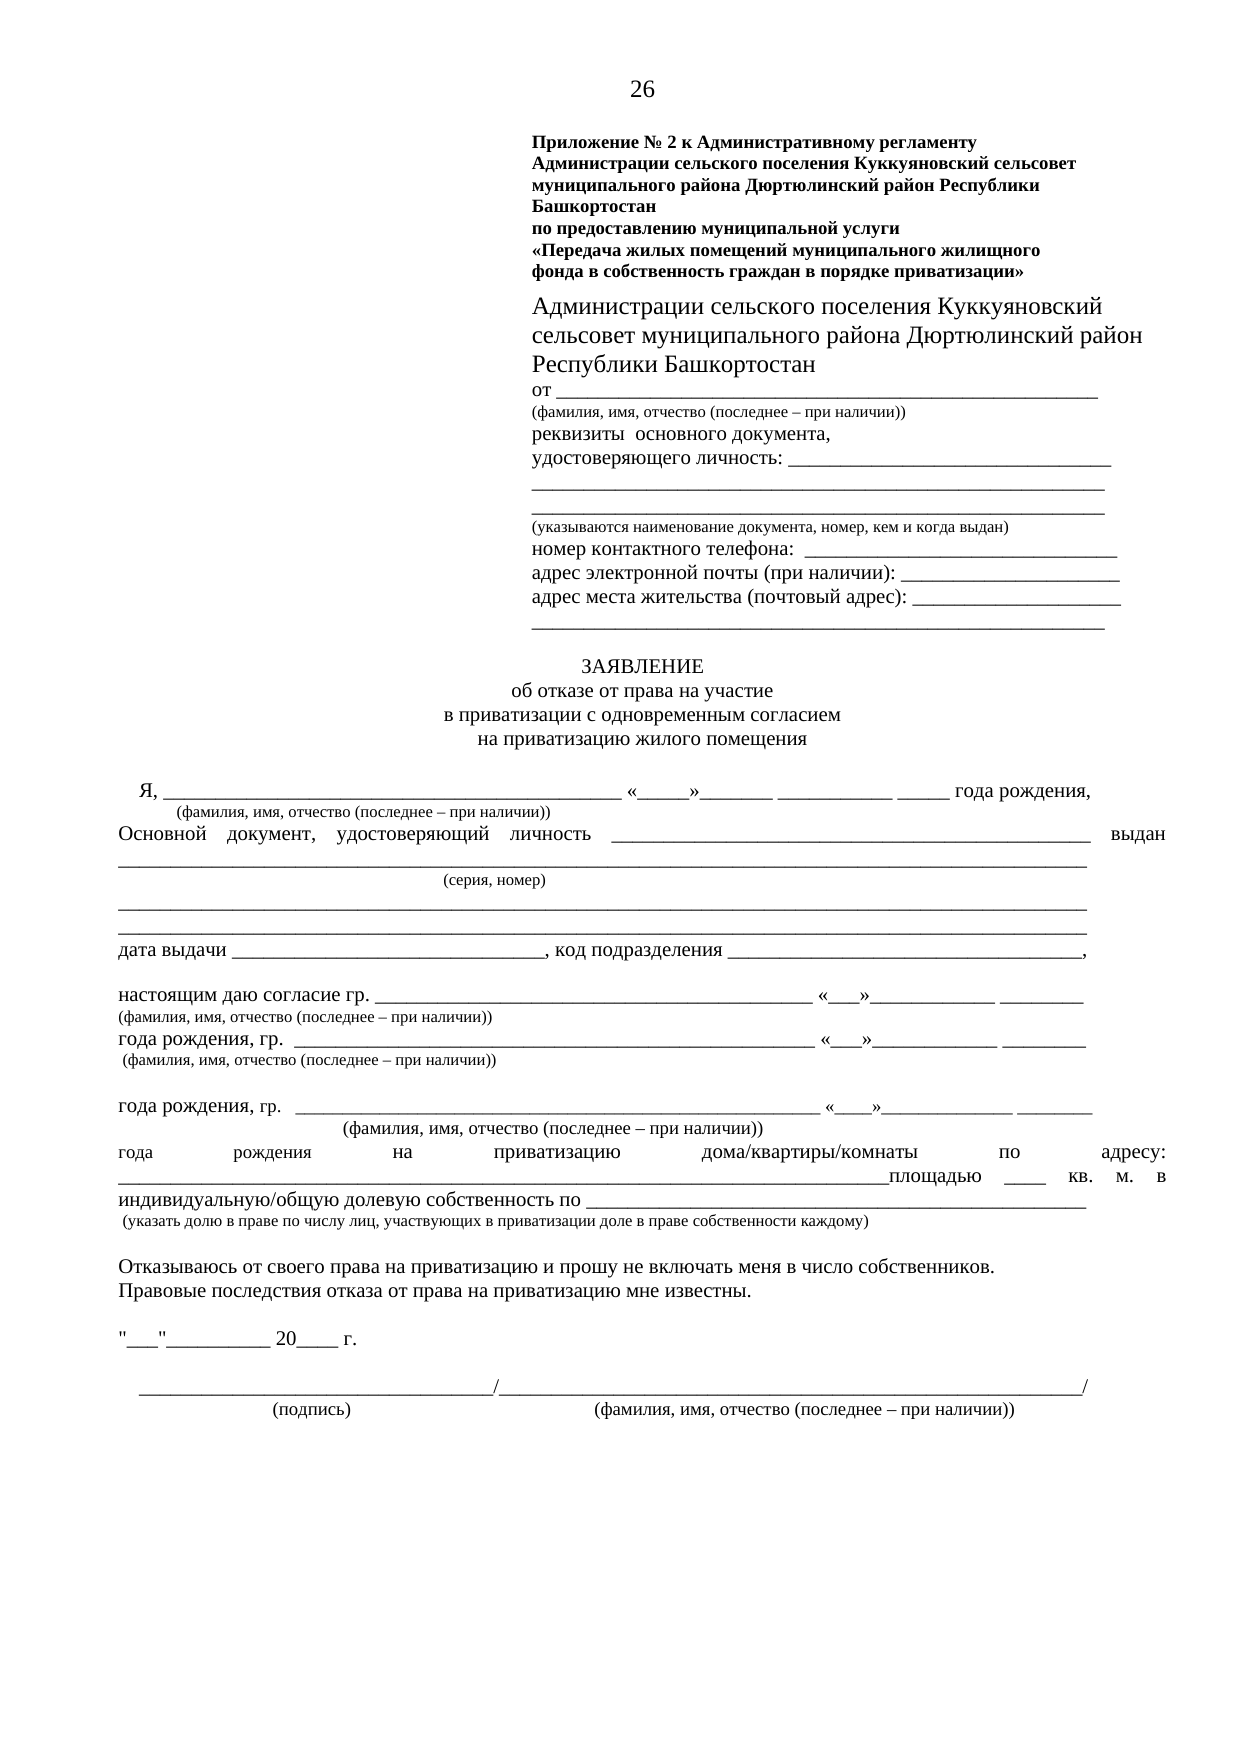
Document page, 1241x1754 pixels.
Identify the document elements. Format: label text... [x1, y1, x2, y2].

text года рождения на приватизацию дома/квартиры/комнаты по адресу: __________________________________________________________________________площадью ____ кв. м. в индивидуальную/общую долевую собственность по ________________________________________________ [118, 1138, 1167, 1211]
text _______________________________________________________ [532, 469, 1167, 493]
text по предоставлению муниципальной услуги [532, 217, 1167, 238]
text Я, ____________________________________________ «_____»_______ ___________ _____ года рождения, [118, 778, 1167, 802]
text (фамилия, имя, отчество (последнее – при наличии)) [118, 1050, 1167, 1069]
text _____________________________________________________________________________________________ [118, 889, 1167, 913]
text фонда в собственность граждан в порядке приватизации» [532, 260, 1167, 282]
text (серия, номер) [118, 869, 1167, 889]
text Администрации сельского поселения Куккуяновский сельсовет муниципального района Дюртюлинский район Республики Башкортостан [532, 152, 1167, 217]
text Основной документ, удостоверяющий личность ______________________________________________ выдан _____________________________________________________________________________________________ [118, 821, 1167, 869]
text настоящим даю согласие гр. __________________________________________ «___»____________ ________ [118, 982, 1167, 1006]
text адрес электронной почты (при наличии): _____________________ [532, 560, 1167, 584]
text (фамилия, имя, отчество (последнее – при наличии)) [532, 401, 1167, 421]
text «Передача жилых помещений муниципального жилищного [532, 238, 1167, 260]
text _____________________________________________________________________________________________ [118, 913, 1167, 937]
text года рождения, гр. __________________________________________________ «___»____________ ________ [118, 1026, 1167, 1050]
text номер контактного телефона: ______________________________ [532, 536, 1167, 560]
text ЗАЯВЛЕНИЕ [118, 654, 1167, 678]
text об отказе от права на участие [118, 678, 1167, 702]
text (указать долю в праве по числу лиц, участвующих в приватизации доле в праве собственности каждому) [118, 1211, 1167, 1230]
text Приложение № 2 к Административному регламенту [532, 131, 1167, 152]
text реквизиты основного документа, [532, 421, 1167, 445]
text _______________________________________________________ [532, 608, 1167, 632]
text года рождения, гр. ________________________________________________________ «____»______________ ________ [118, 1093, 1167, 1117]
text Администрации сельского поселения Куккуяновский сельсовет муниципального района Дюртюлинский район Республики Башкортостан [532, 291, 1167, 377]
text "___"__________ 20____ г. [118, 1326, 1167, 1350]
text (подпись) (фамилия, имя, отчество (последнее – при наличии)) [118, 1398, 1167, 1420]
text __________________________________/________________________________________________________/ [118, 1374, 1167, 1398]
text дата выдачи ______________________________, код подразделения __________________________________, [118, 937, 1167, 961]
text от ____________________________________________________ [532, 377, 1167, 401]
text на приватизацию жилого помещения [118, 726, 1167, 750]
text Отказываюсь от своего права на приватизацию и прошу не включать меня в число собственников. [118, 1254, 1167, 1278]
text удостоверяющего личность: _______________________________ [532, 445, 1167, 469]
text адрес места жительства (почтовый адрес): ____________________ [532, 584, 1167, 608]
text (фамилия, имя, отчество (последнее – при наличии)) [118, 802, 1167, 821]
text (фамилия, имя, отчество (последнее – при наличии)) [118, 1006, 1167, 1026]
text (указываются наименование документа, номер, кем и когда выдан) [532, 517, 1167, 536]
text _______________________________________________________ [532, 493, 1167, 517]
text Правовые последствия отказа от права на приватизацию мне известны. [118, 1278, 1167, 1302]
text (фамилия, имя, отчество (последнее – при наличии)) [118, 1117, 1167, 1138]
text в приватизации с одновременным согласием [118, 702, 1167, 726]
